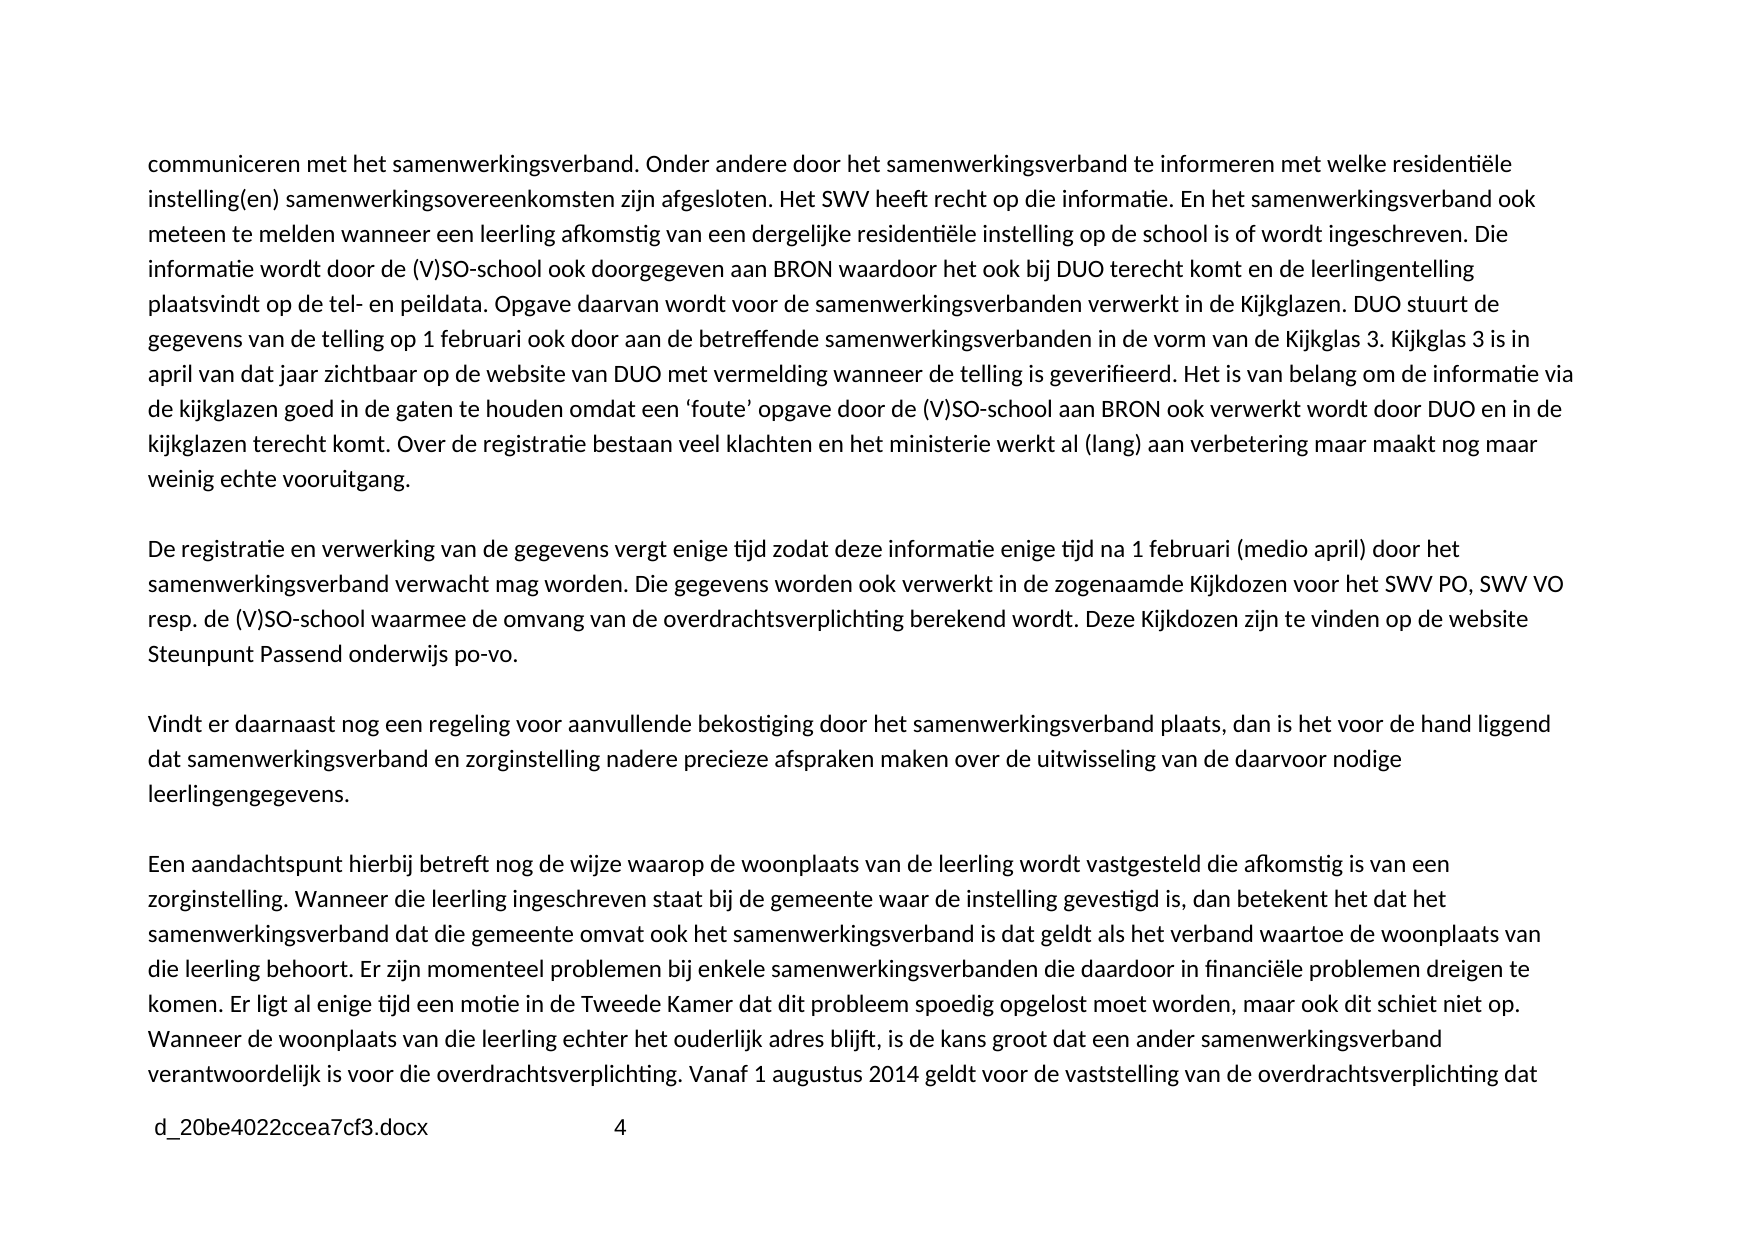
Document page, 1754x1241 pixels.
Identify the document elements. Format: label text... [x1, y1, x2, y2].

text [148, 148, 1577, 493]
text De registratie en verwerking van de gegevens vergt enige tijd zodat deze informatie enige tijd na 1 februari (medio april) door het samenwerkingsverband verwacht mag worden. Die gegevens worden ook verwerkt in de zogenaamde Kijkdozen voor het SWV PO, SWV VO resp. de (V)SO-school waarmee de omvang van de overdrachtsverplichting berekend wordt. Deze Kijkdozen zijn te vinden op de website Steunpunt Passend onderwijs po-vo. [148, 533, 1577, 668]
text Vindt er daarnaast nog een regeling voor aanvullende bekostiging door het samenwerkingsverband plaats, dan is het voor de hand liggend dat samenwerkingsverband en zorginstelling nadere precieze afspraken maken over de uitwisseling van de daarvoor nodige leerlingengegevens. [148, 708, 1577, 808]
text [148, 1023, 1577, 1088]
text Een aandachtspunt hierbij betreft nog de wijze waarop de woonplaats van de leerling wordt vastgesteld die afkomstig is van een zorginstelling. Wanneer die leerling ingeschreven staat bij de gemeente waar de instelling gevestigd is, dan betekent het dat het samenwerkingsverband dat die gemeente omvat ook het samenwerkingsverband is dat geldt als het verband waartoe de woonplaats van die leerling behoort. Er zijn momenteel problemen bij enkele samenwerkingsverbanden die daardoor in financiële problemen dreigen te komen. Er ligt al enige tijd een motie in de Tweede Kamer dat dit probleem spoedig opgelost moet worden, maar ook dit schiet niet op. [148, 848, 1577, 1018]
